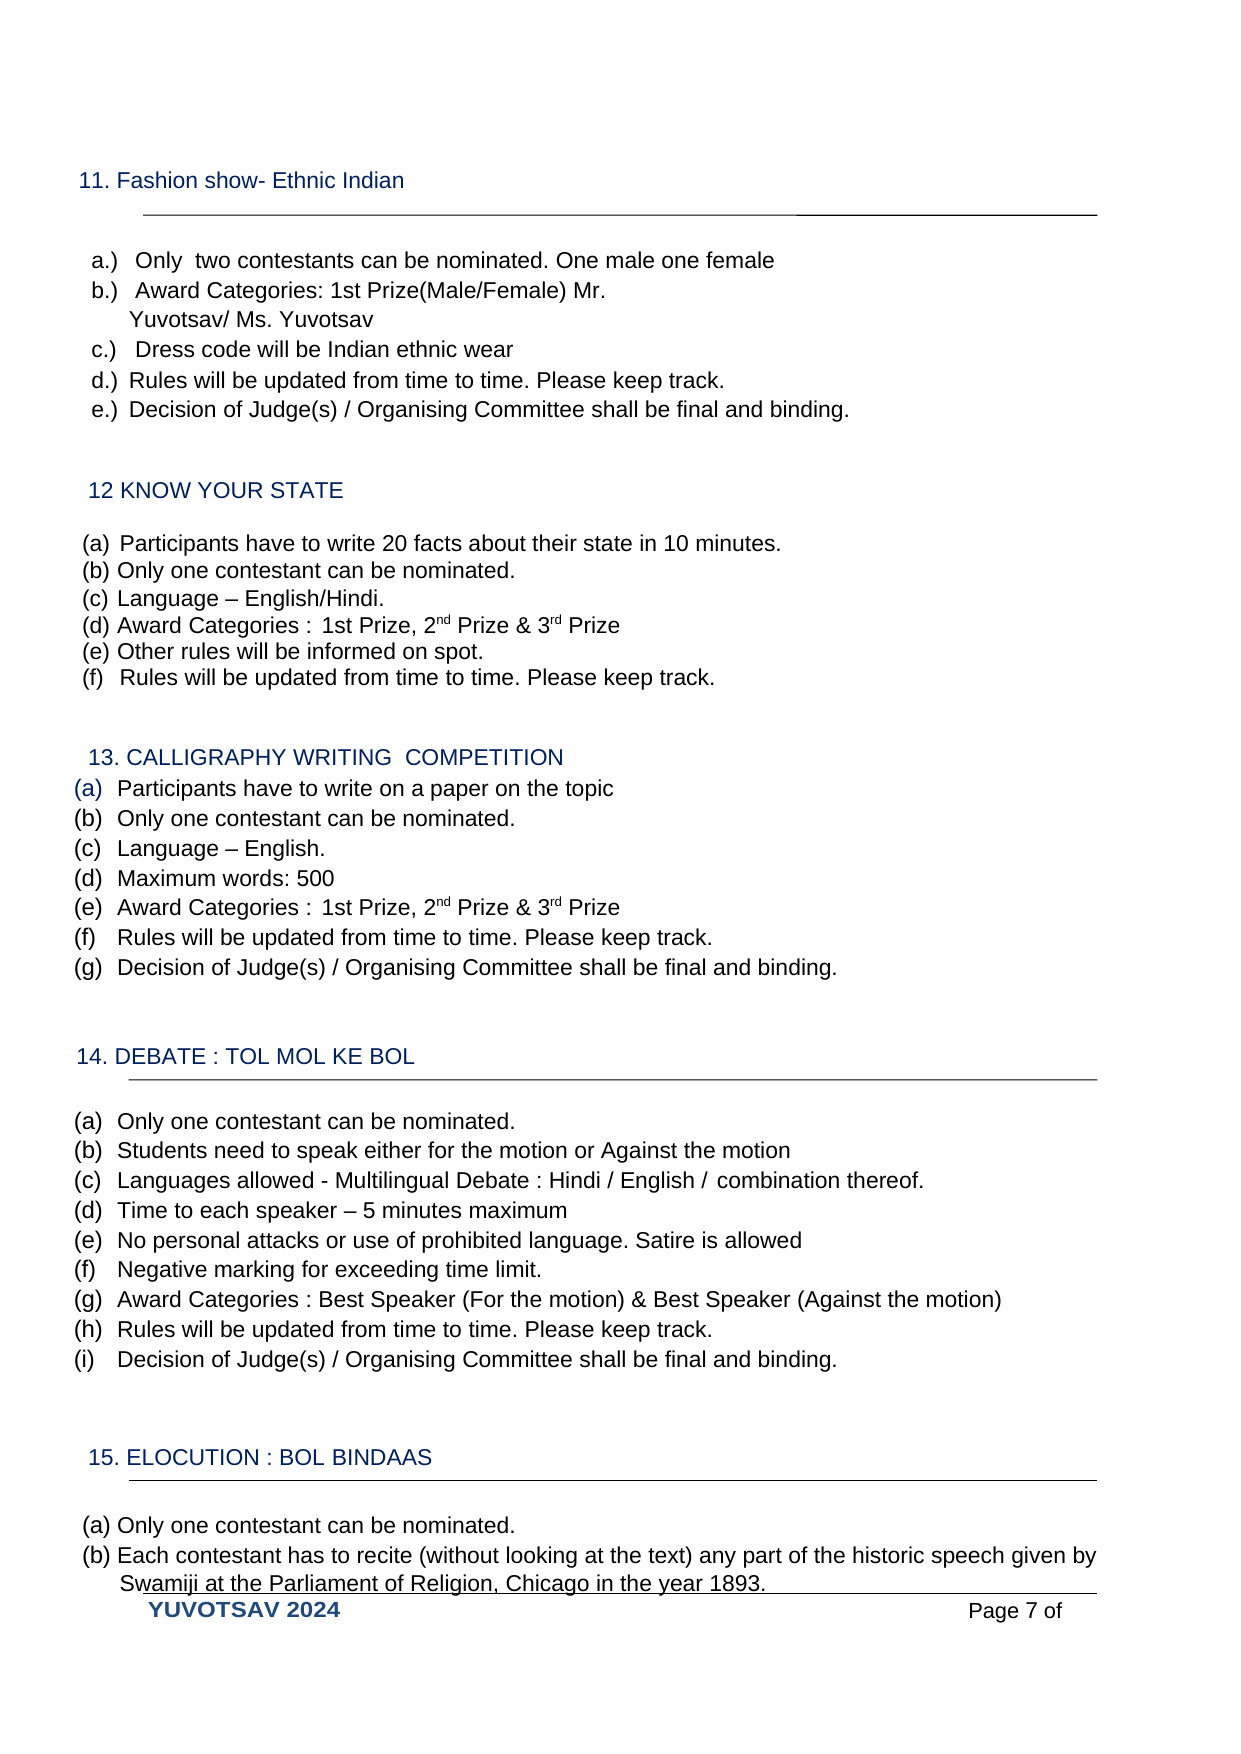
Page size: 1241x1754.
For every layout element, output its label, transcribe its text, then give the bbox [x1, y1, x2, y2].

list Language – English. [74, 834, 1143, 861]
list Languages allowed - Multilingual Debate : Hindi / English / combination thereof. [74, 1166, 1143, 1194]
list Rules will be updated from time to time. Please keep track. [73, 1314, 1143, 1342]
text 11. Fashion show- Ethnic Indian [59, 167, 1143, 193]
list Students need to speak either for the motion or Against the motion [74, 1136, 1143, 1164]
list Participants have to write 20 facts about their state in 10 minutes. [82, 530, 1143, 557]
list Other rules will be informed on spot. [82, 638, 1143, 664]
list Only one contestant can be nominated. [74, 1107, 1143, 1134]
list Rules will be updated from time to time. Please keep track. [82, 664, 1143, 691]
list Each contestant has to recite (without looking at the text) any part of the historic speech given by Swamiji at the Parliament of Religion, Chicago in the year 1893. [82, 1541, 1116, 1596]
list Only one contestant can be nominated. [74, 804, 1143, 832]
list No personal attacks or use of prohibited language. Satire is allowed [73, 1226, 1143, 1253]
list Time to each speaker – 5 minutes maximum [73, 1196, 1143, 1223]
text 13. CALLIGRAPHY WRITING COMPETITION [88, 743, 1143, 770]
list Decision of Judge(s) / Organising Committee shall be final and binding. [73, 1344, 1143, 1372]
list Language – English/Hindi. [82, 585, 1143, 612]
list Negative marking for exceeding time limit. [73, 1255, 1143, 1283]
list Dress code will be Indian ethnic wear [91, 336, 652, 363]
text 12 KNOW YOUR STATE [88, 477, 1143, 504]
list Decision of Judge(s) / Organising Committee shall be final and binding. [74, 953, 1143, 980]
list Participants have to write on a paper on the topic [74, 774, 1143, 802]
list Award Categories: 1st Prize(Male/Female) Mr. Yuvotsav/ Ms. Yuvotsav [91, 277, 652, 332]
text 15. ELOCUTION : BOL BINDAAS [88, 1444, 1143, 1470]
list Decision of Judge(s) / Organising Committee shall be final and binding. [91, 396, 1143, 422]
list Rules will be updated from time to time. Please keep track. [91, 367, 1143, 393]
list Award Categories : 1st Prize, 2nd Prize & 3rd Prize [82, 612, 1143, 638]
list Rules will be updated from time to time. Please keep track. [74, 923, 1143, 950]
list Only one contestant can be nominated. [82, 557, 1143, 583]
list Only one contestant can be nominated. [82, 1511, 1143, 1538]
list Maximum words: 500 [74, 864, 1143, 891]
list Only two contestants can be nominated. One male one female [91, 247, 1100, 273]
text 14. DEBATE : TOL MOL KE BOL [44, 1043, 1143, 1069]
list Award Categories : 1st Prize, 2nd Prize & 3rd Prize [74, 893, 1143, 921]
list Award Categories : Best Speaker (For the motion) & Best Speaker (Against the motion) [73, 1285, 1143, 1312]
